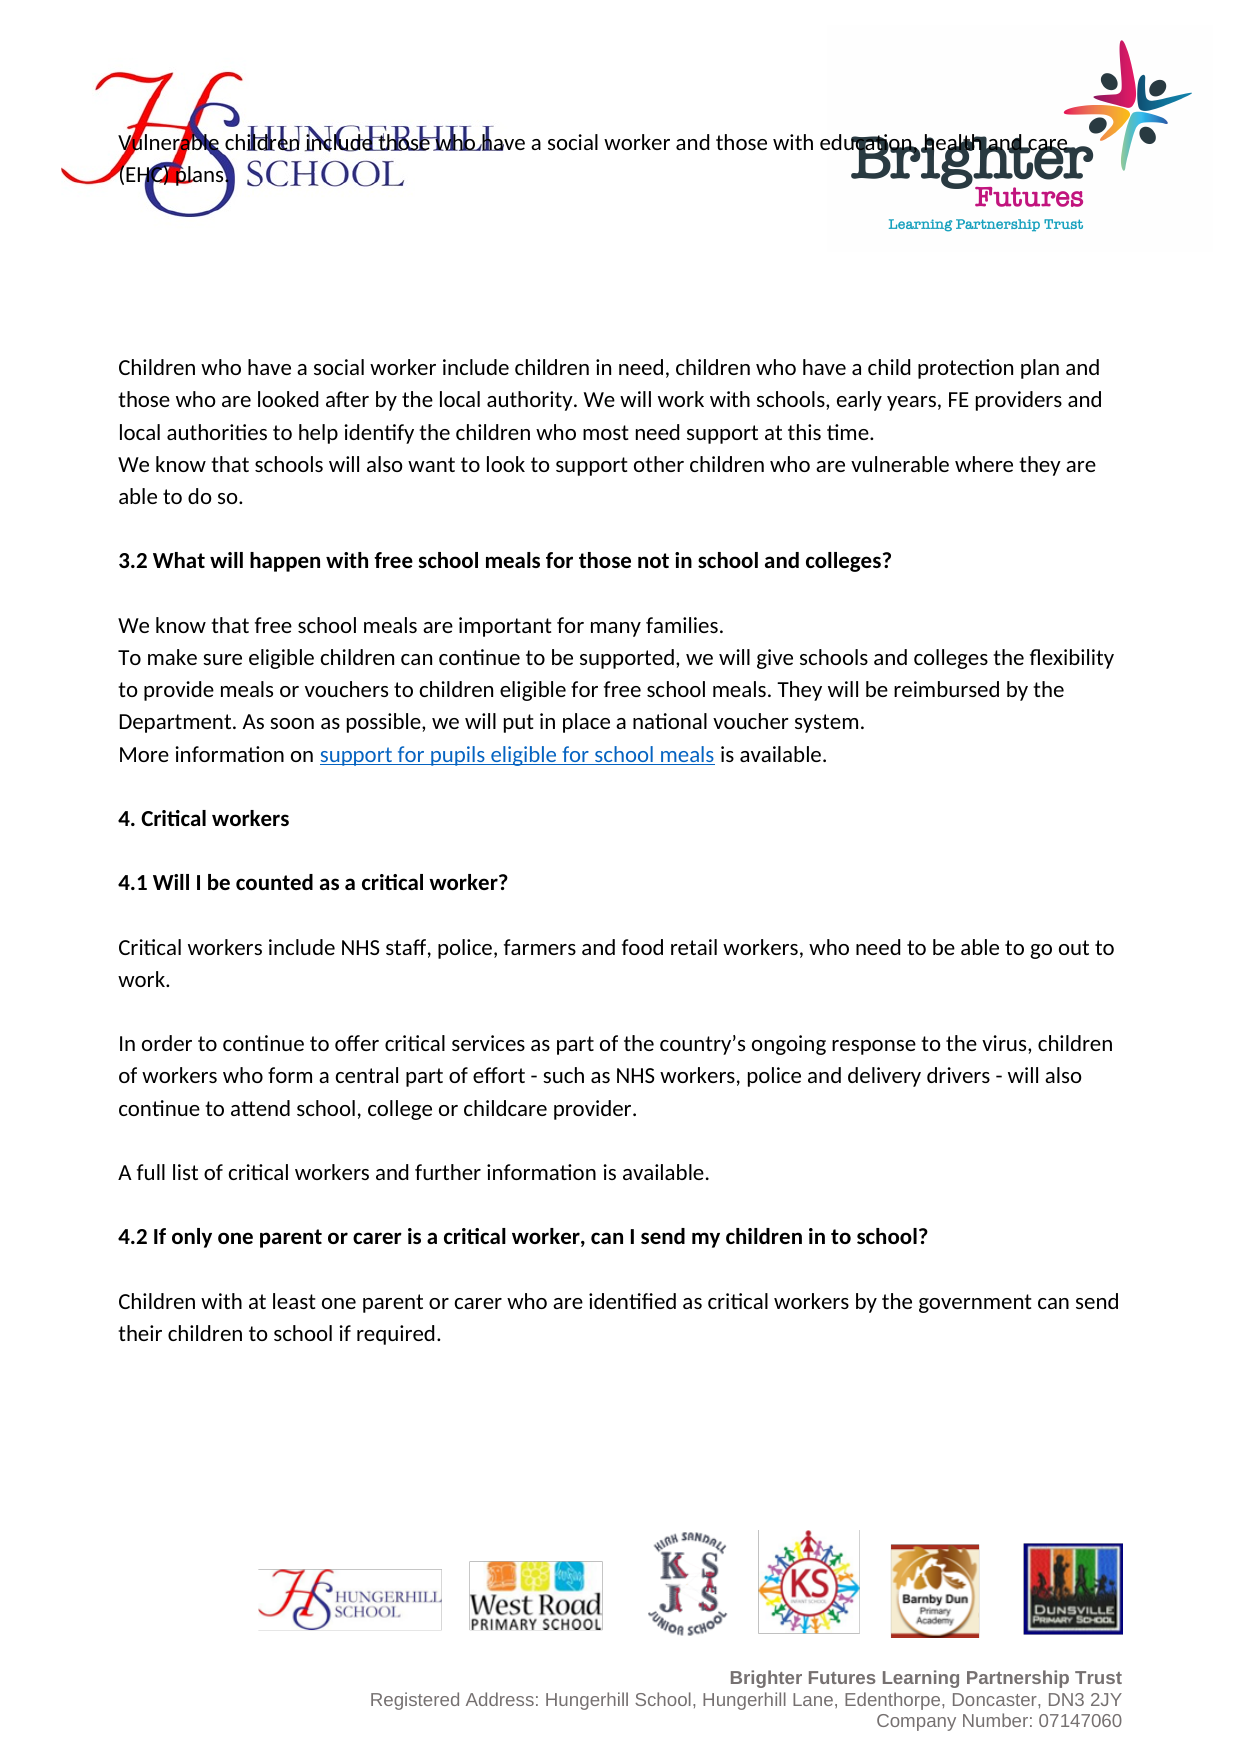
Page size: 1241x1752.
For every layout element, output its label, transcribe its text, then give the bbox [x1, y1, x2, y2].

text We know that free school meals are important for many families. [118, 611, 1122, 639]
text More information on support for pupils eligible for school meals is available. [118, 740, 1122, 768]
text In order to continue to offer critical services as part of the country’s ongoing response to the virus, children of workers who form a central part of effort - such as NHS workers, police and delivery drivers - will also continue to attend school, college or childcare provider. [118, 1029, 1122, 1122]
picture [258, 1530, 1123, 1638]
text 3.2 What will happen with free school meals for those not in school and colleges? [118, 547, 1122, 574]
text Critical workers include NHS staff, police, farmers and food retail workers, who need to be able to go out to work. [118, 933, 1122, 993]
text 4.2 If only one parent or carer is a critical worker, can I send my children in to school? [118, 1222, 1122, 1251]
text 4.1 Will I be counted as a critical worker? [118, 868, 1122, 896]
text A full list of critical workers and further information is available. [118, 1158, 1122, 1186]
picture [827, 25, 1213, 252]
text Children who have a social worker include children in need, children who have a child protection plan and those who are looked after by the local authority. We will work with schools, early years, FE providers and local authorities to help identify the children who most need support at this time. [118, 353, 1122, 446]
text 4. Critical workers [118, 804, 1122, 832]
picture [61, 43, 508, 267]
text We know that schools will also want to look to support other children who are vulnerable where they are able to do so. [118, 450, 1122, 510]
text Children with at least one parent or carer who are identified as critical workers by the government can send their children to school if required. [118, 1287, 1122, 1347]
text Vulnerable children include those who have a social worker and those with education, health and care (EHC) plans. [118, 128, 1122, 188]
text To make sure eligible children can continue to be supported, we will give schools and colleges the flexibility to provide meals or vouchers to children eligible for free school meals. They will be reimbursed by the Department. As soon as possible, we will put in place a national voucher system. [118, 643, 1122, 736]
